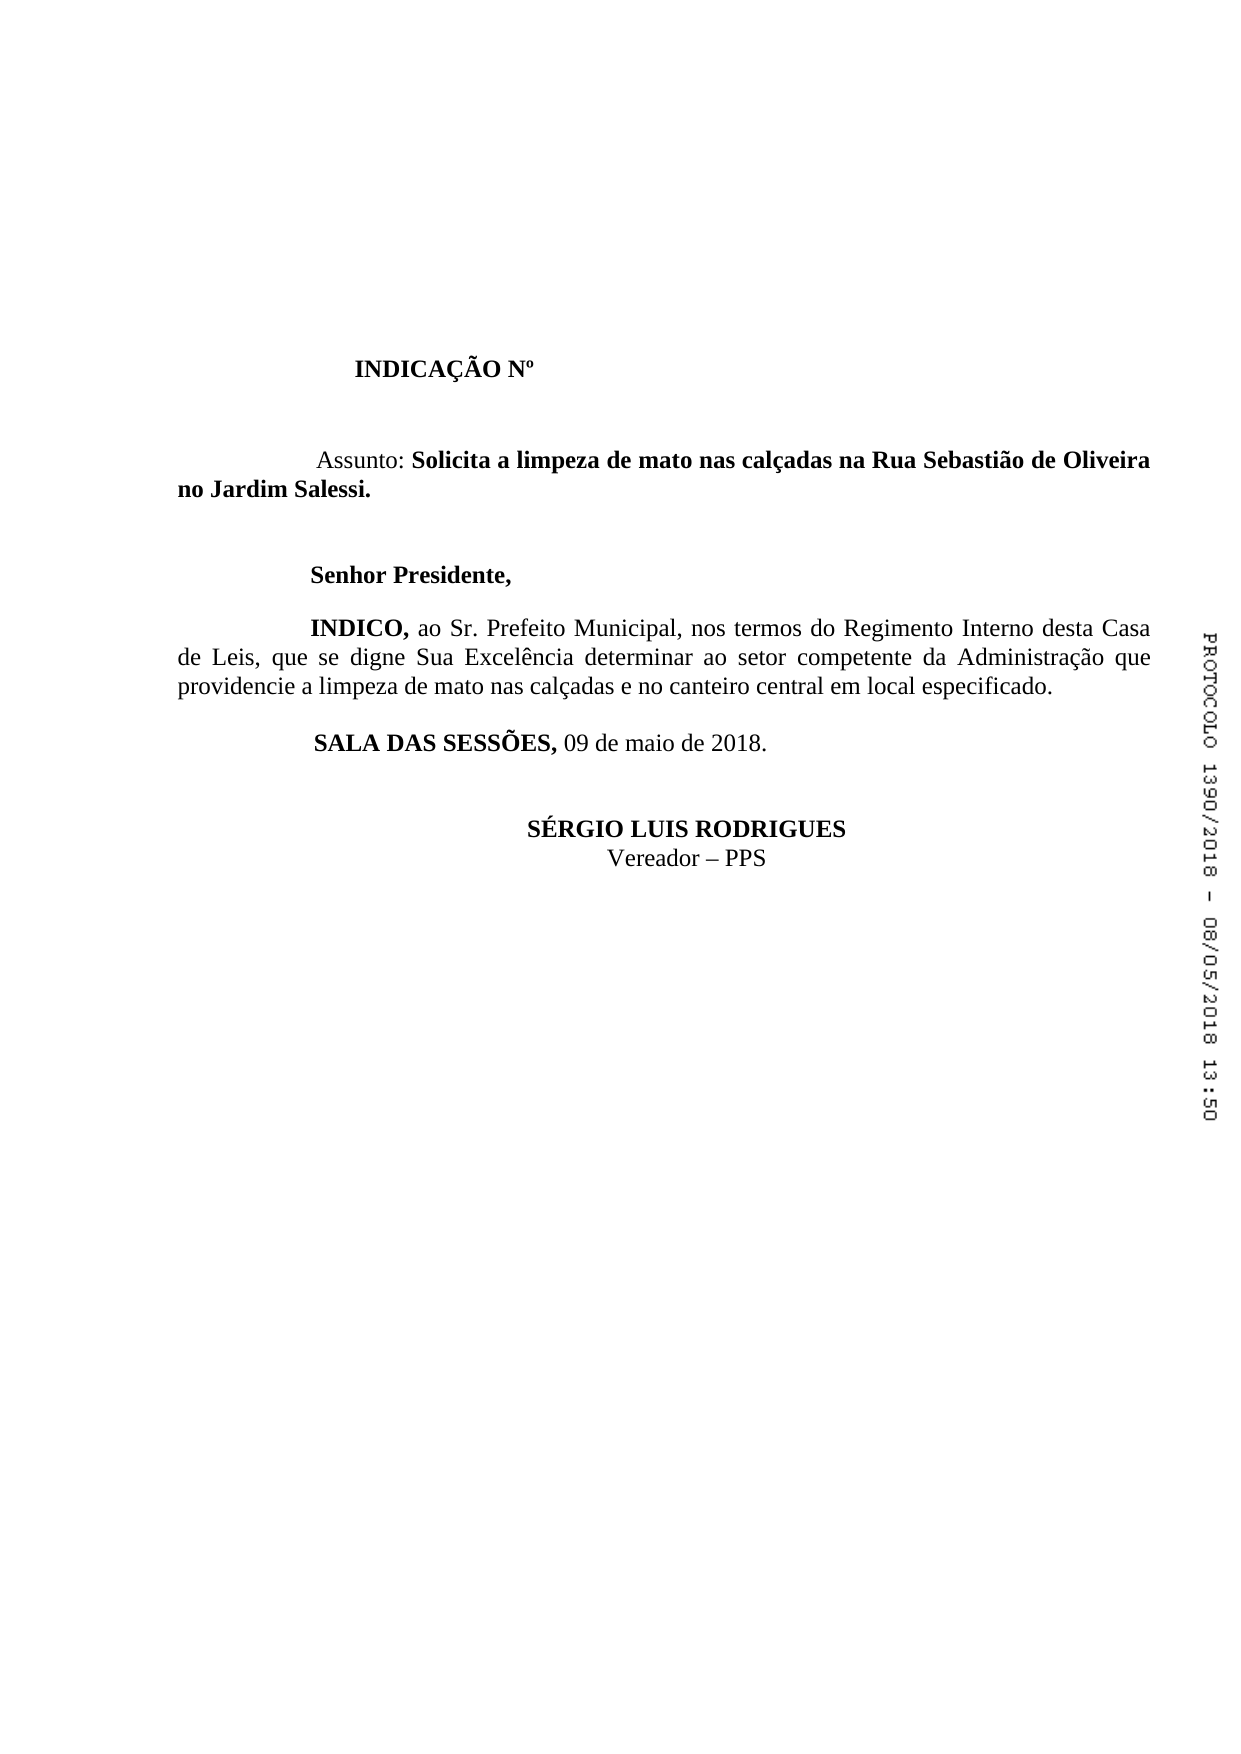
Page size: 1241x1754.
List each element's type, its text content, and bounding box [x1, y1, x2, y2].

subtitle Vereador – PPS [295, 843, 1078, 872]
text Senhor Presidente, [310, 560, 1063, 589]
subtitle SÉRGIO LUIS RODRIGUES [295, 814, 1078, 843]
subtitle INDICAÇÃO Nº [354, 354, 1078, 383]
picture [1177, 629, 1241, 1125]
text INDICO, ao Sr. Prefeito Municipal, nos termos do Regimento Interno desta Casa de Leis, que se digne Sua Excelência determinar ao setor competente da Administração que providencie a limpeza de mato nas calçadas e no canteiro central em local especificado. [177, 613, 1152, 699]
text Assunto: Solicita a limpeza de mato nas calçadas na Rua Sebastião de Oliveira no Jardim Salessi. [177, 445, 1152, 503]
text SALA DAS SESSÕES, 09 de maio de 2018. [88, 728, 1078, 757]
